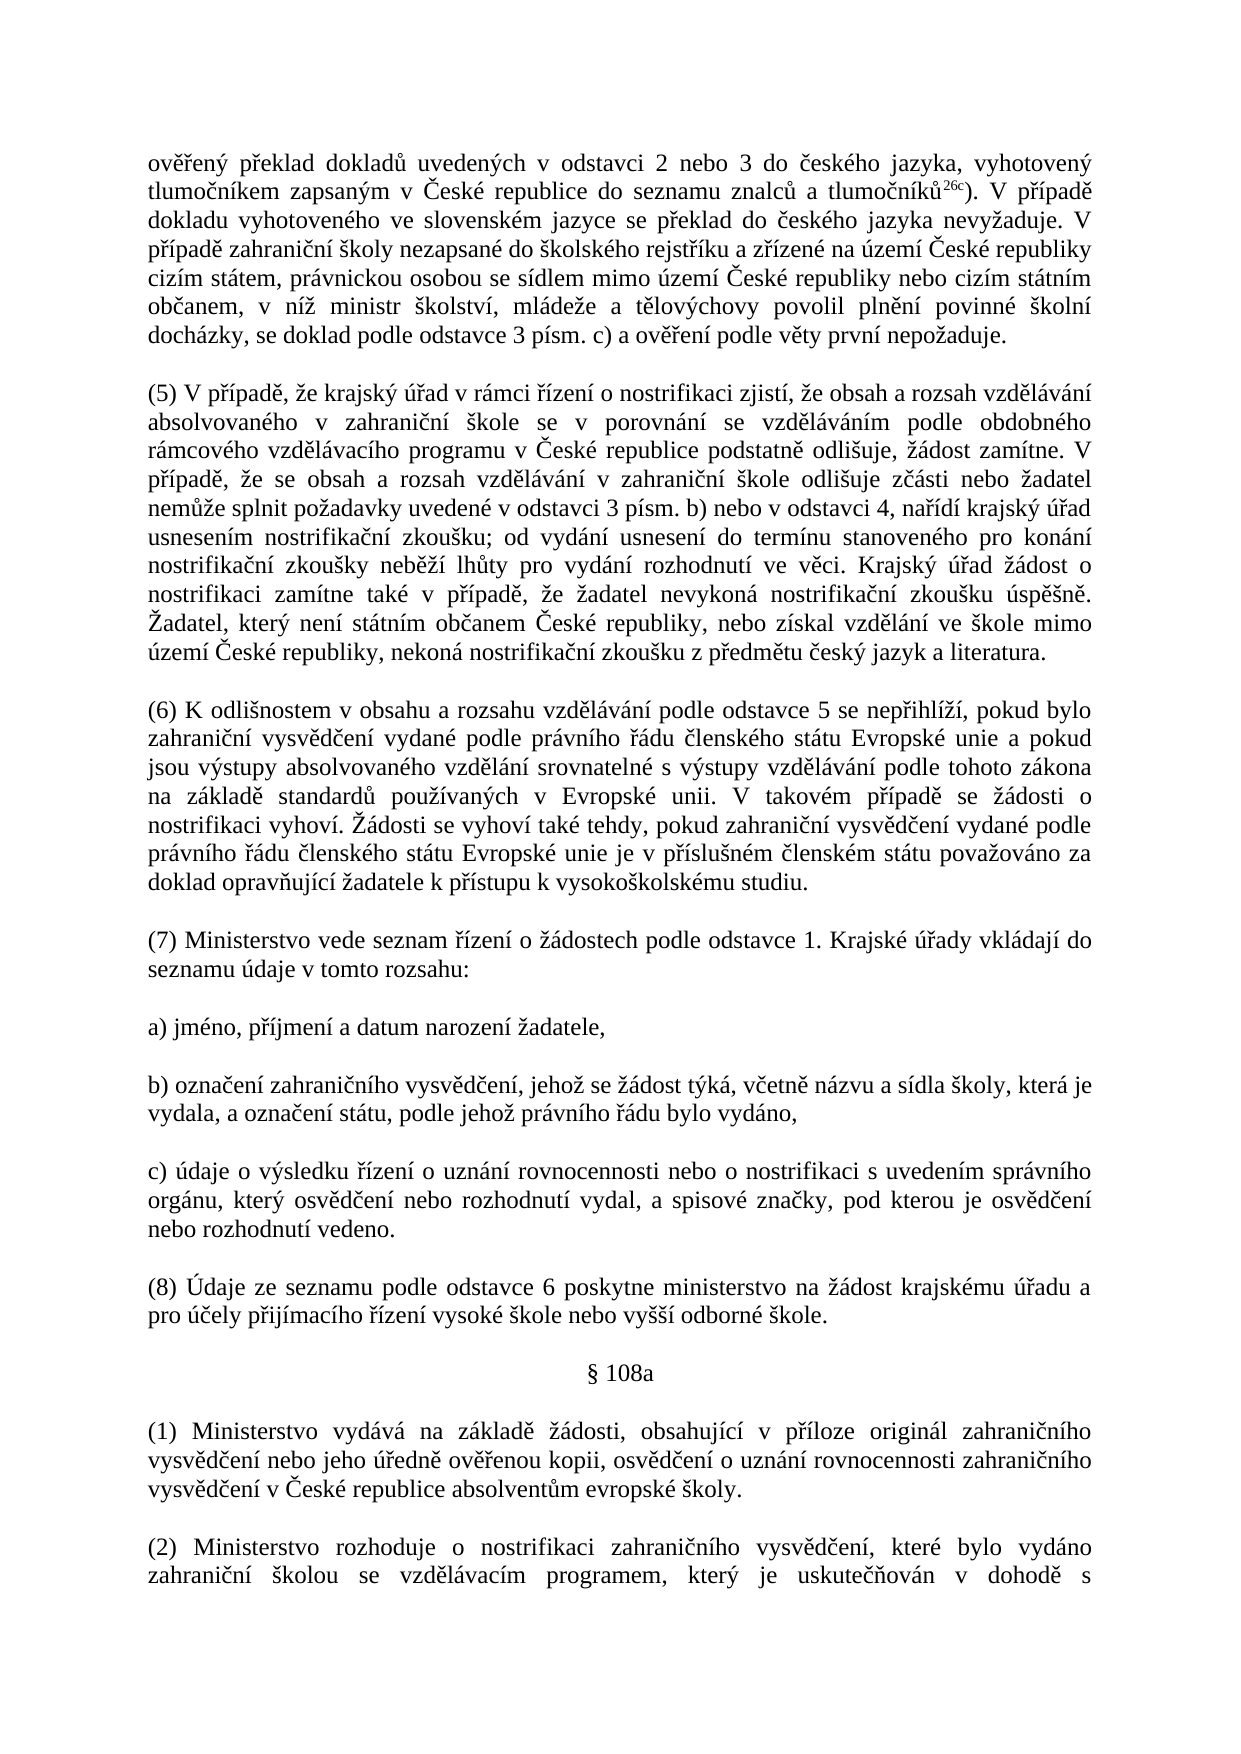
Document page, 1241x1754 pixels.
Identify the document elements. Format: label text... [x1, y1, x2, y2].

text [148, 148, 1093, 349]
text (6) K odlišnostem v obsahu a rozsahu vzdělávání podle odstavce 5 se nepřihlíží, pokud bylo zahraniční vysvědčení vydané podle právního řádu členského státu Evropské unie a pokud jsou výstupy absolvovaného vzdělání srovnatelné s výstupy vzdělávání podle tohoto zákona na základě standardů používaných v Evropské unii. V takovém případě se žádosti o nostrifikaci vyhoví. Žádosti se vyhoví také tehdy, pokud zahraniční vysvědčení vydané podle právního řádu členského státu Evropské unie je v příslušném členském státu považováno za doklad opravňující žadatele k přístupu k vysokoškolskému studiu. [148, 695, 1093, 896]
text c) údaje o výsledku řízení o uznání rovnocennosti nebo o nostrifikaci s uvedením správního orgánu, který osvědčení nebo rozhodnutí vydal, a spisové značky, pod kterou je osvědčení nebo rozhodnutí vedeno. [148, 1156, 1093, 1243]
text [148, 1532, 1093, 1589]
text b) označení zahraničního vysvědčení, jehož se žádost týká, včetně názvu a sídla školy, která je vydala, a označení státu, podle jehož právního řádu bylo vydáno, [148, 1070, 1093, 1127]
text (8) Údaje ze seznamu podle odstavce 6 poskytne ministerstvo na žádost krajskému úřadu a pro účely přijímacího řízení vysoké škole nebo vyšší odborné škole. [148, 1272, 1093, 1329]
text (5) V případě, že krajský úřad v rámci řízení o nostrifikaci zjistí, že obsah a rozsah vzdělávání absolvovaného v zahraniční škole se v porovnání se vzděláváním podle obdobného rámcového vzdělávacího programu v České republice podstatně odlišuje, žádost zamítne. V případě, že se obsah a rozsah vzdělávání v zahraniční škole odlišuje zčásti nebo žadatel nemůže splnit požadavky uvedené v odstavci 3 písm. b) nebo v odstavci 4, nařídí krajský úřad usnesením nostrifikační zkoušku; od vydání usnesení do termínu stanoveného pro konání nostrifikační zkoušky neběží lhůty pro vydání rozhodnutí ve věci. Krajský úřad žádost o nostrifikaci zamítne také v případě, že žadatel nevykoná nostrifikační zkoušku úspěšně. Žadatel, který není státním občanem České republiky, nebo získal vzdělání ve škole mimo území České republiky, nekoná nostrifikační zkoušku z předmětu český jazyk a literatura. [148, 378, 1093, 666]
text (1) Ministerstvo vydává na základě žádosti, obsahující v příloze originál zahraničního vysvědčení nebo jeho úředně ověřenou kopii, osvědčení o uznání rovnocennosti zahraničního vysvědčení v České republice absolventům evropské školy. [148, 1416, 1093, 1503]
text a) jméno, příjmení a datum narození žadatele, [148, 1012, 1093, 1041]
text (7) Ministerstvo vede seznam řízení o žádostech podle odstavce 1. Krajské úřady vkládají do seznamu údaje v tomto rozsahu: [148, 925, 1093, 983]
text § 108a [148, 1358, 1093, 1387]
